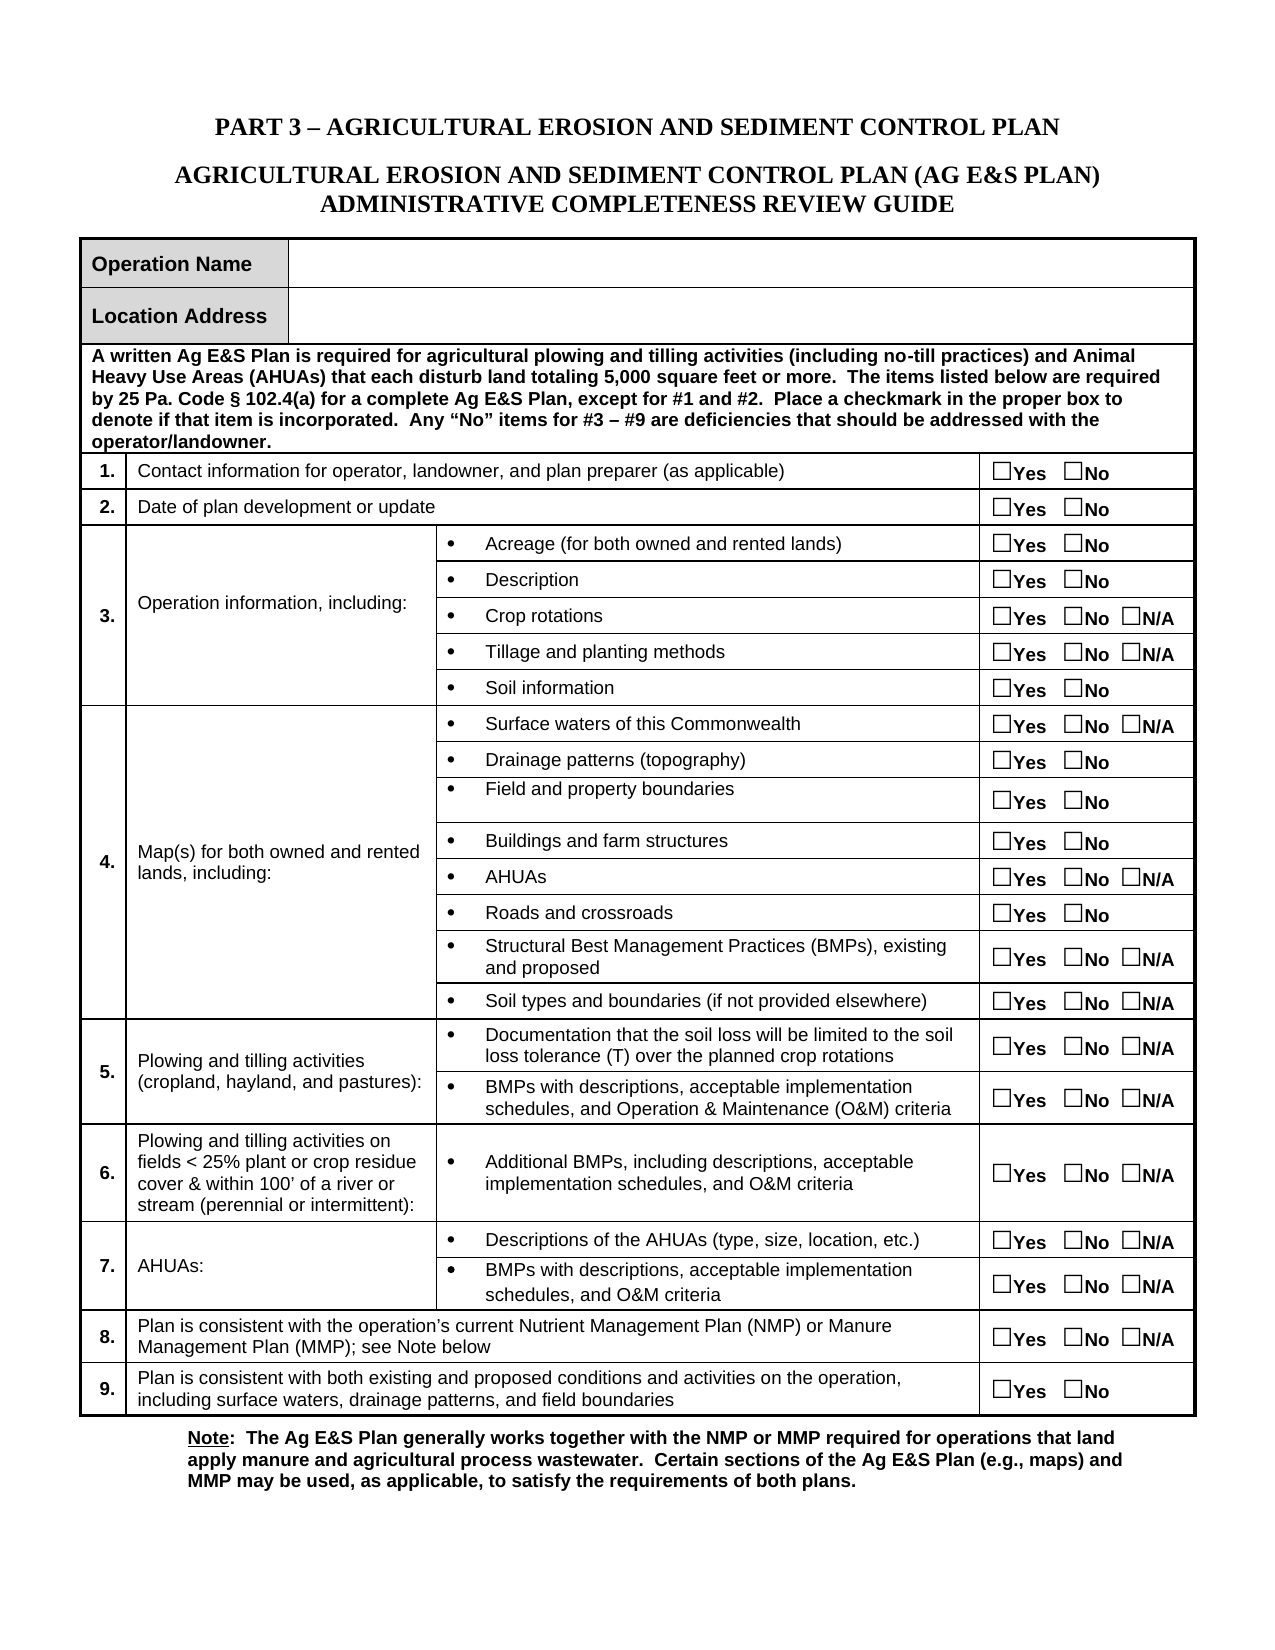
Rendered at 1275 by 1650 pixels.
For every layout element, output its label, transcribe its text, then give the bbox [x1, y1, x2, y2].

table_cell Buildings and farm structures [437, 823, 979, 857]
table_header [289, 240, 1193, 287]
table_cell Plowing and tilling activities (cropland, hayland, and pastures): [127, 1020, 436, 1123]
table_cell Yes No [980, 823, 1193, 857]
table_cell A written Ag E&S Plan is required for agricultural plowing and tilling activities (including no-till practices) and Animal Heavy Use Areas (AHUAs) that each disturb land totaling 5,000 square feet or more. The items listed below are required by 25 Pa. Code § 102.4(a) for a complete Ag E&S Plan, except for #1 and #2. Place a checkmark in the proper box to denote if that item is incorporated. Any “No” items for #3 – #9 are deficiencies that should be addressed with the operator/landowner. [82, 345, 1193, 452]
table_cell Crop rotations [437, 598, 979, 632]
table_cell Yes No [980, 526, 1193, 560]
table_cell 9. [82, 1363, 125, 1414]
table_cell 6. [82, 1125, 125, 1221]
table_cell Yes No N/A [980, 859, 1193, 893]
table_cell Yes No N/A [980, 1258, 1193, 1309]
table_cell 8. [82, 1311, 125, 1362]
table_cell Yes No N/A [980, 931, 1193, 982]
table_cell Yes No N/A [980, 1222, 1193, 1257]
table_cell 5. [82, 1020, 125, 1123]
table_cell Soil information [437, 670, 979, 704]
table_cell Yes No N/A [980, 984, 1193, 1018]
table_cell Map(s) for both owned and rented lands, including: [127, 706, 436, 1018]
table_cell Yes No N/A [980, 1125, 1193, 1221]
table_cell Yes No N/A [980, 634, 1193, 668]
table_cell Yes No [980, 562, 1193, 596]
table_cell BMPs with descriptions, acceptable implementation schedules, and O&M criteria [437, 1258, 979, 1309]
text AGRICULTURAL EROSION AND SEDIMENT CONTROL PLAN (AG E&S PLAN) [112, 160, 1162, 189]
table_cell Plan is consistent with both existing and proposed conditions and activities on the operation, including surface waters, drainage patterns, and field boundaries [127, 1363, 979, 1414]
table_cell Yes No [980, 490, 1193, 524]
table_cell Acreage (for both owned and rented lands) [437, 526, 979, 560]
table_cell Drainage patterns (topography) [437, 742, 979, 777]
table_cell [289, 288, 1193, 343]
table_cell Yes No N/A [980, 598, 1193, 632]
table_cell Yes No [980, 1363, 1193, 1414]
table_cell Yes No [980, 742, 1193, 777]
table_cell Plowing and tilling activities on fields < 25% plant or crop residue cover & within 100’ of a river or stream (perennial or intermittent): [127, 1125, 436, 1221]
table_cell Documentation that the soil loss will be limited to the soil loss tolerance (T) over the planned crop rotations [437, 1020, 979, 1071]
table_cell Location Address [82, 288, 288, 343]
table_cell Operation information, including: [127, 526, 436, 704]
table_cell Description [437, 562, 979, 596]
table_cell Roads and crossroads [437, 895, 979, 929]
table_cell Yes No N/A [980, 1020, 1193, 1071]
table_cell Yes No [980, 895, 1193, 929]
table_cell Additional BMPs, including descriptions, acceptable implementation schedules, and O&M criteria [437, 1125, 979, 1221]
table_cell 1. [82, 454, 125, 488]
table_cell Yes No N/A [980, 1072, 1193, 1123]
table_cell Yes No [980, 454, 1193, 488]
table_cell AHUAs [437, 859, 979, 893]
subtitle ADMINISTRATIVE COMPLETENESS REVIEW GUIDE [112, 189, 1162, 218]
table_cell 7. [82, 1222, 125, 1309]
table_cell Date of plan development or update [127, 490, 979, 524]
table_cell Tillage and planting methods [437, 634, 979, 668]
table_cell Contact information for operator, landowner, and plan preparer (as applicable) [127, 454, 979, 488]
table_cell Plan is consistent with the operation’s current Nutrient Management Plan (NMP) or Manure Management Plan (MMP); see Note below [127, 1311, 979, 1362]
table_cell Yes No [980, 778, 1193, 821]
table_cell Surface waters of this Commonwealth [437, 706, 979, 741]
table_cell BMPs with descriptions, acceptable implementation schedules, and Operation & Maintenance (O&M) criteria [437, 1072, 979, 1123]
table_cell Field and property boundaries [437, 778, 979, 821]
table_cell AHUAs: [127, 1222, 436, 1309]
table_cell 4. [82, 706, 125, 1018]
text Note: The Ag E&S Plan generally works together with the NMP or MMP required for operations that land apply manure and agricultural process wastewater. Certain sections of the Ag E&S Plan (e.g., maps) and MMP may be used, as applicable, to satisfy the requirements of both plans. [187, 1427, 1162, 1492]
table_cell 3. [82, 526, 125, 704]
table_cell Yes No N/A [980, 706, 1193, 741]
table_cell Yes No [980, 670, 1193, 704]
table_cell 2. [82, 490, 125, 524]
table_cell Descriptions of the AHUAs (type, size, location, etc.) [437, 1222, 979, 1257]
table_cell Soil types and boundaries (if not provided elsewhere) [437, 984, 979, 1018]
table_cell Yes No N/A [980, 1311, 1193, 1362]
table_cell Structural Best Management Practices (BMPs), existing and proposed [437, 931, 979, 982]
subtitle PART 3 – AGRICULTURAL EROSION AND SEDIMENT CONTROL PLAN [112, 112, 1162, 141]
table_header Operation Name [82, 240, 288, 287]
